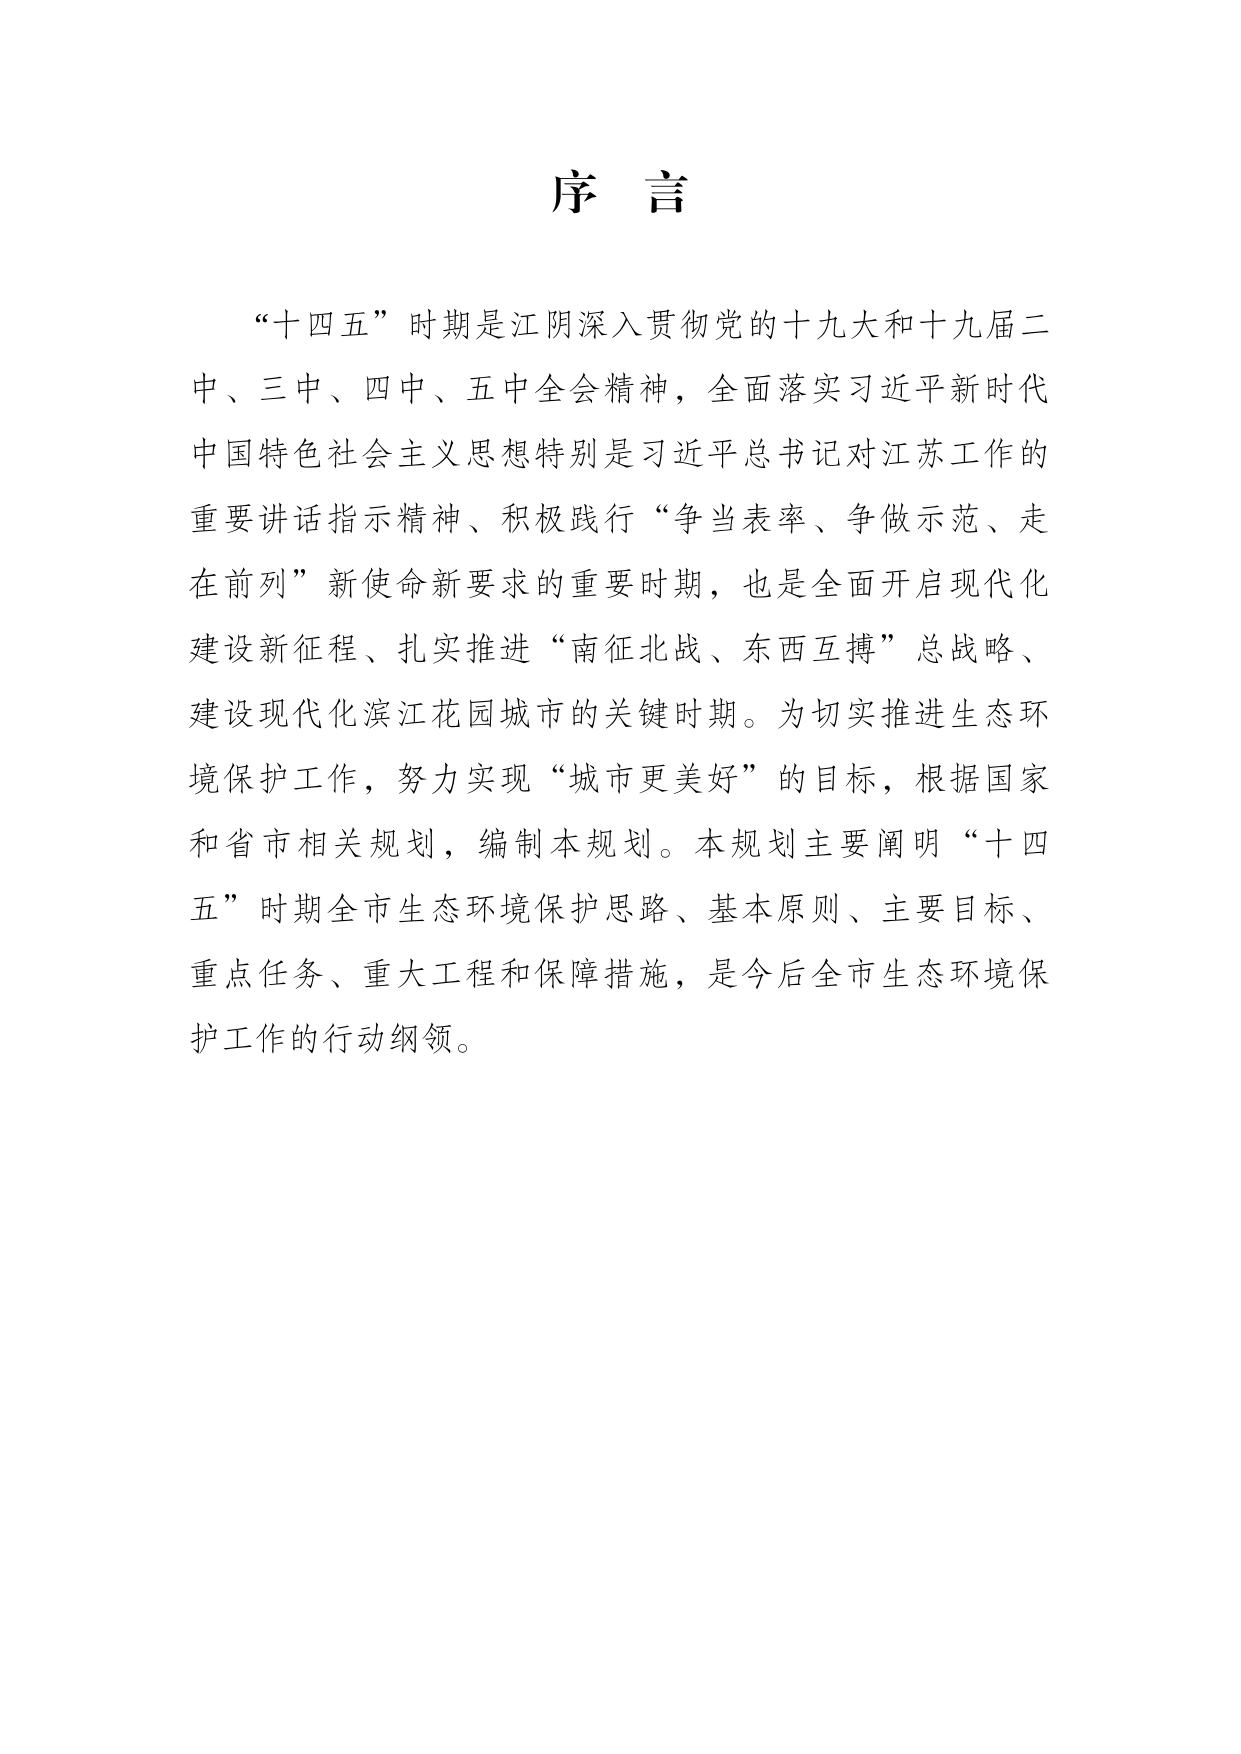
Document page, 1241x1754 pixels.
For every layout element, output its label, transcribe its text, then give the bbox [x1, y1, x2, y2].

text “十四五”时期是江阴深入贯彻党的十九大和十九届二中、三中、四中、五中全会精神，全面落实习近平新时代中国特色社会主义思想特别是习近平总书记对江苏工作的重要讲话指示精神、积极践行“争当表率、争做示范、走在前列”新使命新要求的重要时期，也是全面开启现代化建设新征程、扎实推进“南征北战、东西互搏”总战略、建设现代化滨江花园城市的关键时期。为切实推进生态环境保护工作，努力实现“城市更美好”的目标，根据国家和省市相关规划，编制本规划。本规划主要阐明“十四五”时期全市生态环境保护思路、基本原则、主要目标、重点任务、重大工程和保障措施，是今后全市生态环境保护工作的行动纲领。 [187, 292, 1053, 1072]
subtitle 序 言 [187, 162, 1053, 227]
